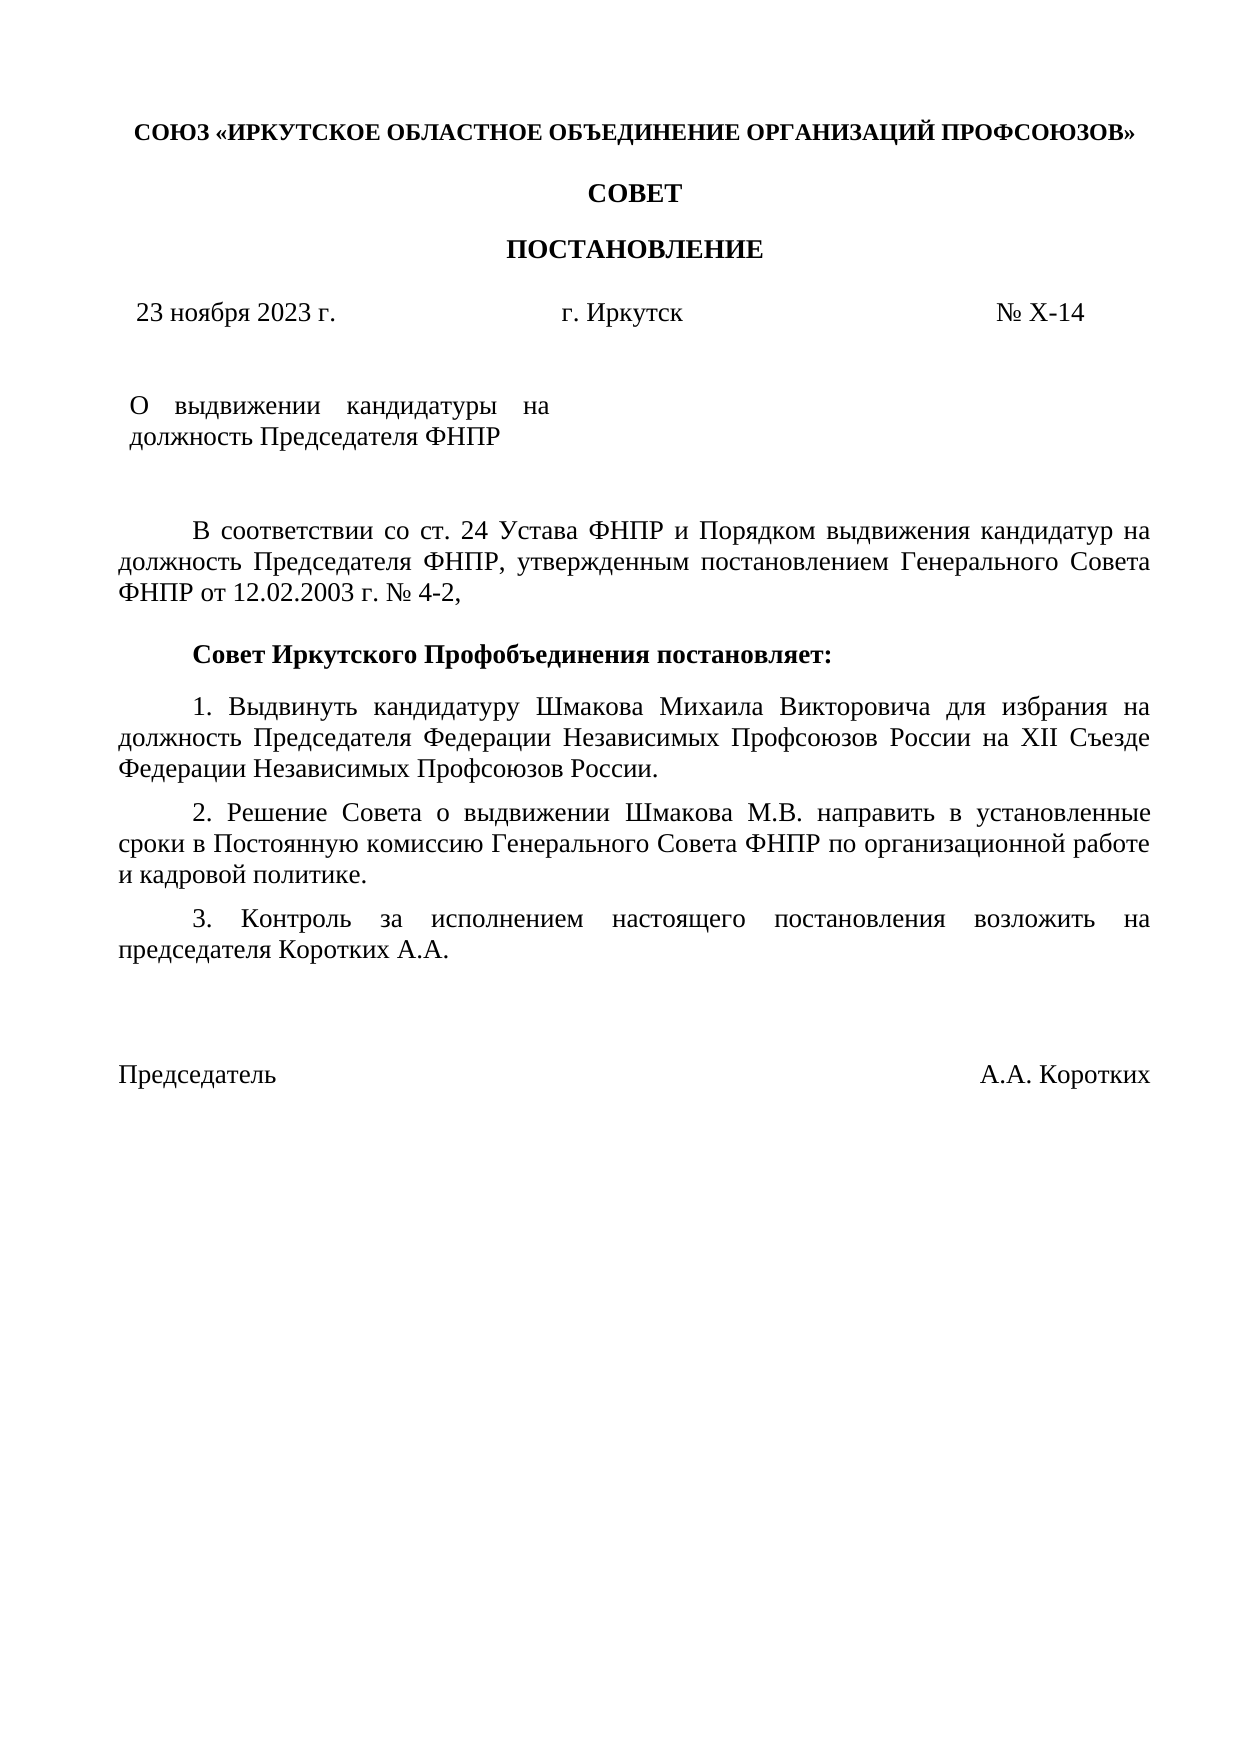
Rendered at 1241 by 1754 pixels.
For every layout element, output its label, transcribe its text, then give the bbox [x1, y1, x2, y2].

table_header г. Иркутск [469, 296, 866, 327]
text СОВЕТ [118, 177, 1152, 208]
list 1. Выдвинуть кандидатуру Шмакова Михаила Викторовича для избрания на должность Председателя Федерации Независимых Профсоюзов России на XII Съезде Федерации Независимых Профсоюзов России. [118, 690, 1152, 784]
text В соответствии со ст. 24 Устава ФНПР и Порядком выдвижения кандидатур на должность Председателя ФНПР, утвержденным постановлением Генерального Совета ФНПР от 12.02.2003 г. № 4-2, [118, 514, 1152, 607]
table_header О выдвижении кандидатуры на должность Председателя ФНПР [118, 358, 561, 451]
list 3. Контроль за исполнением настоящего постановления возложить на председателя Коротких А.А. [118, 902, 1152, 964]
text ПОСТАНОВЛЕНИЕ [118, 233, 1152, 264]
list Председатель А.А. Коротких [118, 1058, 1152, 1089]
text Совет Иркутского Профобъединения постановляет: [118, 638, 1152, 669]
list 2. Решение Совета о выдвижении Шмакова М.В. направить в установленные сроки в Постоянную комиссию Генерального Совета ФНПР по организационной работе и кадровой политике. [118, 796, 1152, 890]
table_header № X-14 [866, 296, 1139, 327]
table_header 23 ноября 2023 г. [118, 296, 469, 327]
text СОЮЗ «ИРКУТСКОЕ ОБЛАСТНОЕ ОБЪЕДИНЕНИЕ ОРГАНИЗАЦИЙ ПРОФСОЮЗОВ» [118, 118, 1152, 146]
